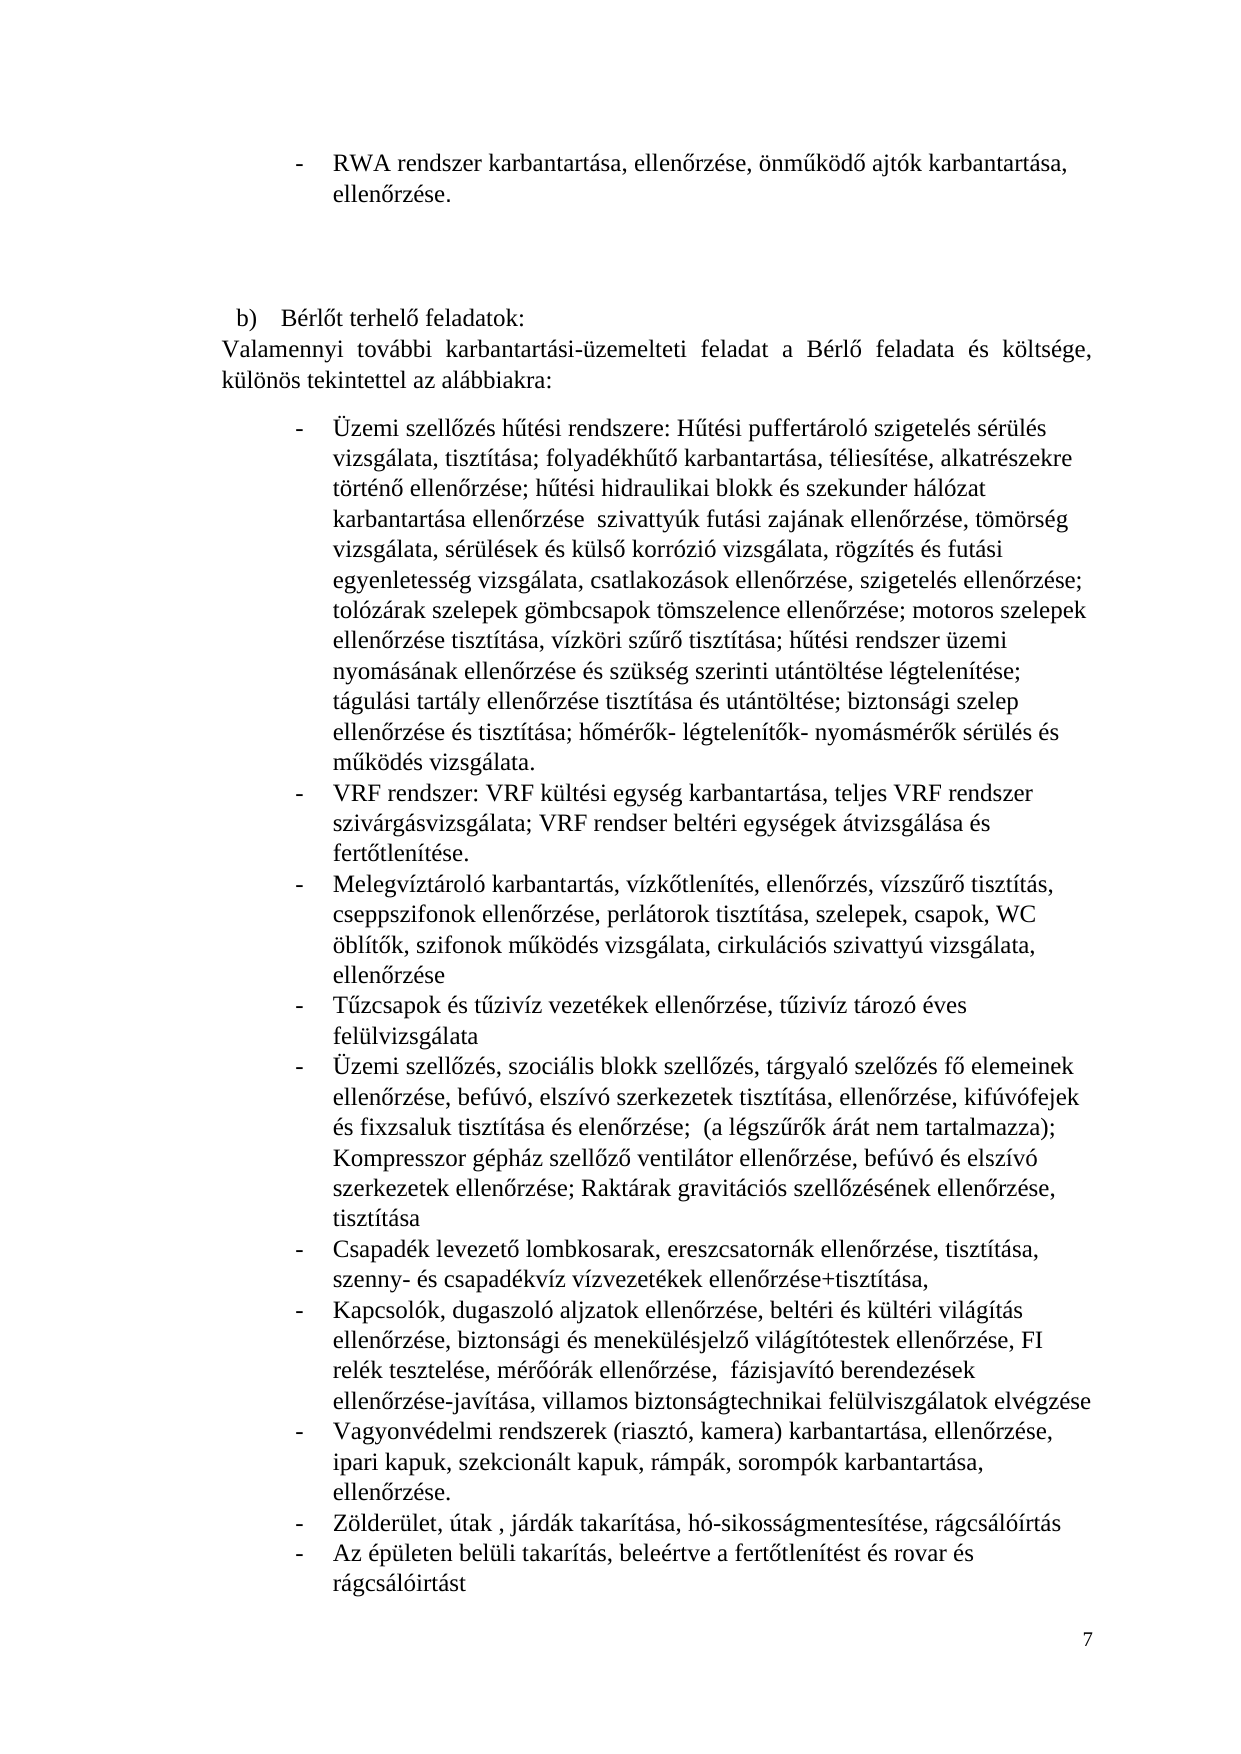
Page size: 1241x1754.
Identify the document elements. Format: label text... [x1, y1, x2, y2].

list Üzemi szellőzés, szociális blokk szellőzés, tárgyaló szelőzés fő elemeinek ellenőrzése, befúvó, elszívó szerkezetek tisztítása, ellenőrzése, kifúvófejek és fixzsaluk tisztítása és elenőrzése; (a légszűrők árát nem tartalmazza); Kompresszor gépház szellőző ventilátor ellenőrzése, befúvó és elszívó szerkezetek ellenőrzése; Raktárak gravitációs szellőzésének ellenőrzése, tisztítása [295, 1051, 1093, 1232]
list Csapadék levezető lombkosarak, ereszcsatornák ellenőrzése, tisztítása, szenny- és csapadékvíz vízvezetékek ellenőrzése+tisztítása, [295, 1234, 1093, 1293]
list Kapcsolók, dugaszoló aljzatok ellenőrzése, beltéri és kültéri világítás ellenőrzése, biztonsági és menekülésjelző világítótestek ellenőrzése, FI relék tesztelése, mérőórák ellenőrzése, fázisjavító berendezések ellenőrzése-javítása, villamos biztonságtechnikai felülviszgálatok elvégzése [295, 1295, 1093, 1415]
list Melegvíztároló karbantartás, vízkőtlenítés, ellenőrzés, vízszűrő tisztítás, cseppszifonok ellenőrzése, perlátorok tisztítása, szelepek, csapok, WC öblítők, szifonok működés vizsgálata, cirkulációs szivattyú vizsgálata, ellenőrzése [295, 869, 1093, 989]
text Valamennyi további karbantartási-üzemelteti feladat a Bérlő feladata és költsége, különös tekintettel az alábbiakra: [221, 334, 1093, 394]
list Vagyonvédelmi rendszerek (riasztó, kamera) karbantartása, ellenőrzése, ipari kapuk, szekcionált kapuk, rámpák, sorompók karbantartása, ellenőrzése. [295, 1416, 1093, 1506]
list Tűzcsapok és tűzivíz vezetékek ellenőrzése, tűzivíz tározó éves felülvizsgálata [295, 991, 1093, 1050]
list Zölderület, útak , járdák takarítása, hó-sikosságmentesítése, rágcsálóírtás [295, 1508, 1093, 1536]
list Az épületen belüli takarítás, beleértve a fertőtlenítést és rovar és rágcsálóirtást [295, 1538, 1093, 1597]
list Üzemi szellőzés hűtési rendszere: Hűtési puffertároló szigetelés sérülés vizsgálata, tisztítása; folyadékhűtő karbantartása, téliesítése, alkatrészekre történő ellenőrzése; hűtési hidraulikai blokk és szekunder hálózat karbantartása ellenőrzése szivattyúk futási zajának ellenőrzése, tömörség vizsgálata, sérülések és külső korrózió vizsgálata, rögzítés és futási egyenletesség vizsgálata, csatlakozások ellenőrzése, szigetelés ellenőrzése; tolózárak szelepek gömbcsapok tömszelence ellenőrzése; motoros szelepek ellenőrzése tisztítása, vízköri szűrő tisztítása; hűtési rendszer üzemi nyomásának ellenőrzése és szükség szerinti utántöltése légtelenítése; tágulási tartály ellenőrzése tisztítása és utántöltése; biztonsági szelep ellenőrzése és tisztítása; hőmérők- légtelenítők- nyomásmérők sérülés és működés vizsgálata. [295, 413, 1093, 776]
list Bérlőt terhelő feladatok: [236, 303, 1093, 332]
list VRF rendszer: VRF kültési egység karbantartása, teljes VRF rendszer szivárgásvizsgálata; VRF rendser beltéri egységek átvizsgálása és fertőtlenítése. [295, 778, 1093, 867]
list RWA rendszer karbantartása, ellenőrzése, önműködő ajtók karbantartása, ellenőrzése. [295, 148, 1093, 207]
